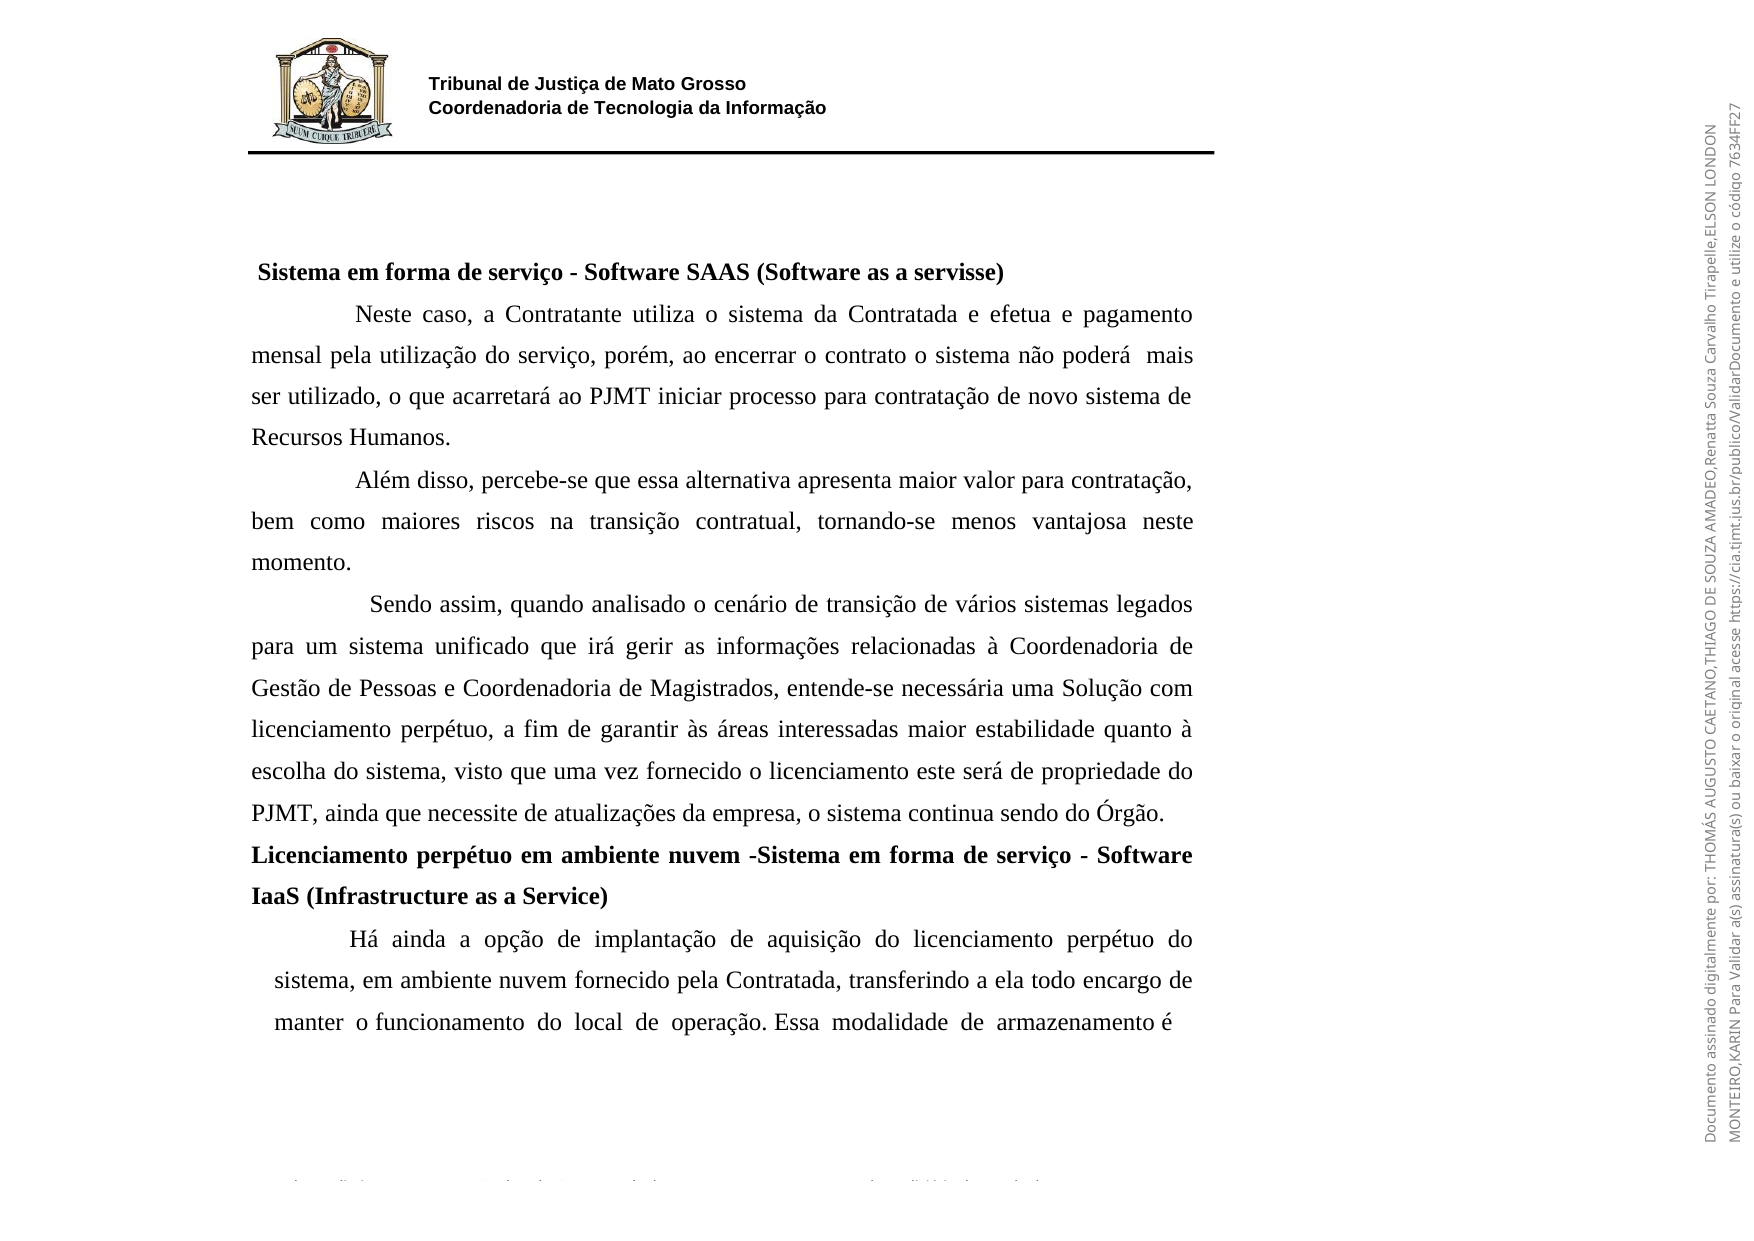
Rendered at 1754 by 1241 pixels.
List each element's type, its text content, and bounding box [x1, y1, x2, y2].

subtitle Licenciamento perpétuo em ambiente nuvem -Sistema em forma de serviço - Software IaaS (Infrastructure as a Service) [251, 840, 1194, 910]
text Além disso, percebe-se que essa alternativa apresenta maior valor para contratação, bem como maiores riscos na transição contratual, tornando-se menos vantajosa neste momento. [251, 465, 1194, 576]
text Há ainda a opção de implantação de aquisição do licenciamento perpétuo do sistema, em ambiente nuvem fornecido pela Contratada, transferindo a ela todo encargo de manter o funcionamento do local de operação. Essa modalidade de armazenamento é [274, 924, 1193, 1036]
text Sendo assim, quando analisado o cenário de transição de vários sistemas legados para um sistema unificado que irá gerir as informações relacionadas à Coordenadoria de Gestão de Pessoas e Coordenadoria de Magistrados, entende-se necessária uma Solução com licenciamento perpétuo, a fim de garantir às áreas interessadas maior estabilidade quanto à escolha do sistema, visto que uma vez fornecido o licenciamento este será de propriedade do PJMT, ainda que necessite de atualizações da empresa, o sistema continua sendo do Órgão. [251, 589, 1194, 826]
picture [272, 38, 393, 144]
text Neste caso, a Contratante utiliza o sistema da Contratada e efetua e pagamento mensal pela utilização do serviço, porém, ao encerrar o contrato o sistema não poderá mais ser utilizado, o que acarretará ao PJMT iniciar processo para contratação de novo sistema de Recursos Humanos. [251, 299, 1193, 451]
subtitle Sistema em forma de serviço - Software SAAS (Software as a servisse) [257, 257, 1502, 286]
text Tribunal de Justiça de Mato Grosso Coordenadoria de Tecnologia da Informação [428, 73, 827, 118]
